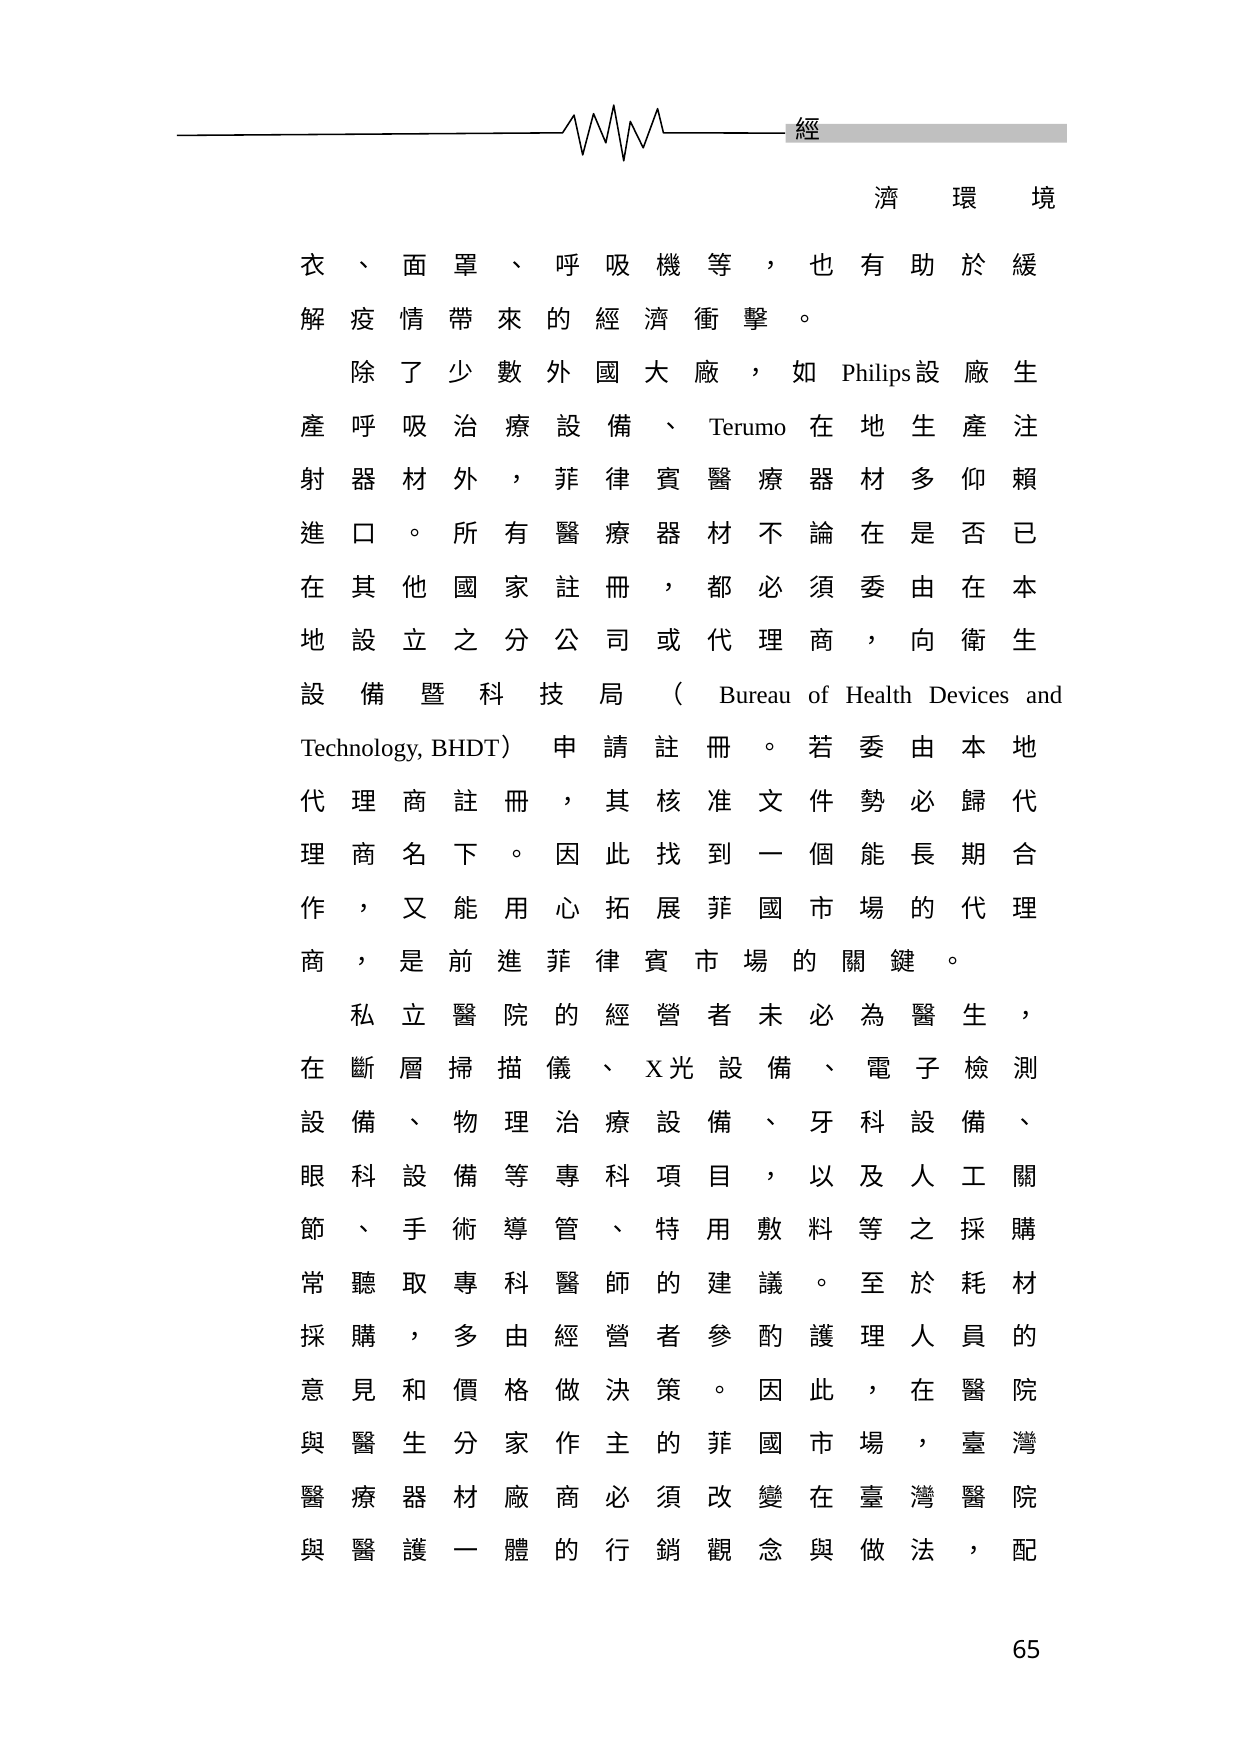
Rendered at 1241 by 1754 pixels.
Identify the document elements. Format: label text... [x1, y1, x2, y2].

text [276, 987, 1063, 1576]
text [276, 237, 1063, 344]
text 除了少數外國大廠，如Philips設廠生產呼吸治療設備、Terumo在地生產注射器材外，菲律賓醫療器材多仰賴進口。所有醫療器材不論在是否已在其他國家註冊，都必須委由在本地設立之分公司或代理商，向衛生設備暨科技局（Bureau of Health Devices and Technology, BHDT）申請註冊。若委由本地代理商註冊，其核准文件勢必歸代理商名下。因此找到一個能長期合作，又能用心拓展菲國市場的代理商，是前進菲律賓市場的關鍵。 [276, 344, 1063, 987]
